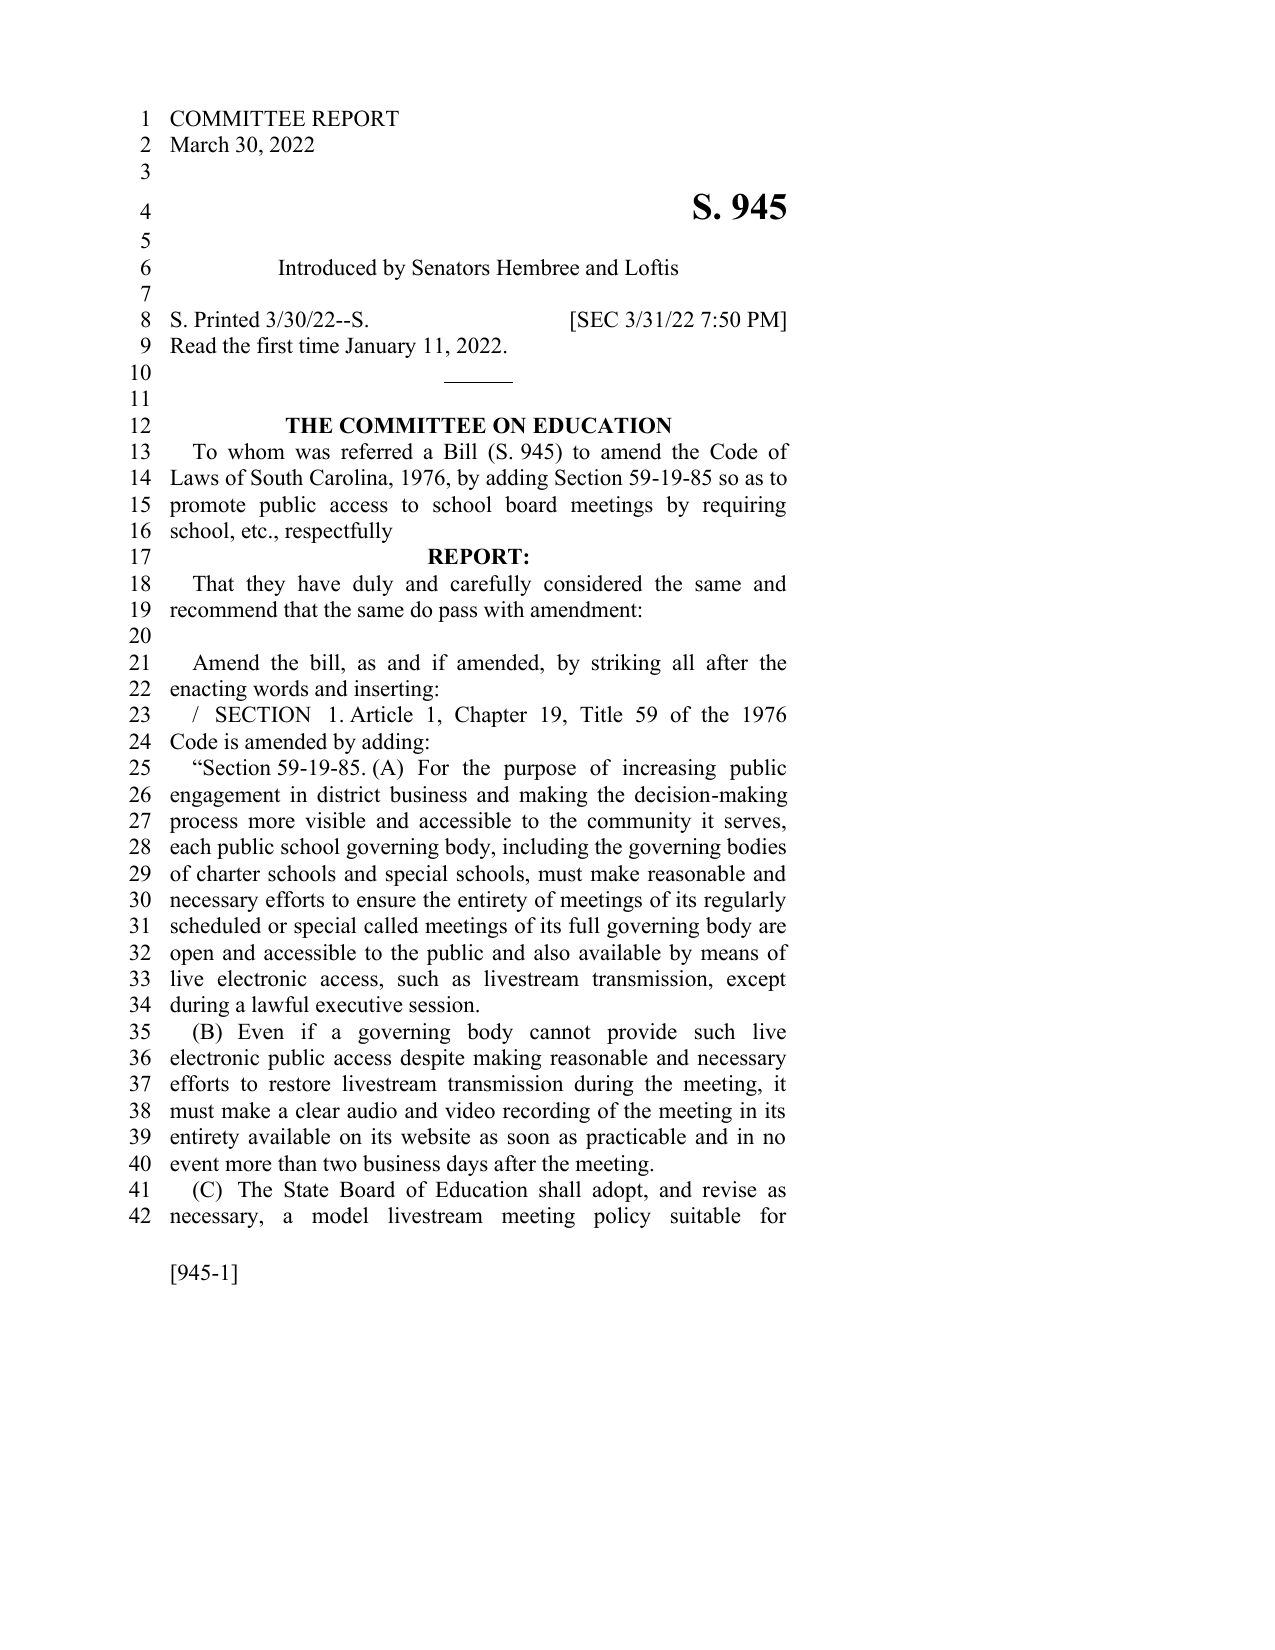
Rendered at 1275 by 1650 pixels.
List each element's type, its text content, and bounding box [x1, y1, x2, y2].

text Introduced by Senators Hembree and Loftis [169, 253, 787, 280]
text (B) Even if a governing body cannot provide such live electronic public access despite making reasonable and necessary efforts to restore livestream transmission during the meeting, it must make a clear audio and video recording of the meeting in its entirety available on its website as soon as practicable and in no event more than two business days after the meeting. [169, 1018, 787, 1176]
text / SECTION 1. Article 1, Chapter 19, Title 59 of the 1976 Code is amended by adding: [169, 702, 787, 754]
text “Section 59-19-85. (A) For the purpose of increasing public engagement in district business and making the decision-making process more visible and accessible to the community it serves, each public school governing body, including the governing bodies of charter schools and special schools, must make reasonable and necessary efforts to ensure the entirety of meetings of its regularly scheduled or special called meetings of its full governing body are open and accessible to the public and also available by means of live electronic access, such as livestream transmission, except during a lawful executive session. [169, 754, 787, 1018]
text Read the first time January 11, 2022. [169, 333, 787, 359]
text THE COMMITTEE ON EDUCATION [169, 412, 787, 438]
text COMMITTEE REPORT [169, 105, 787, 131]
text REPORT: [169, 543, 787, 570]
text That they have duly and carefully considered the same and recommend that the same do pass with amendment: [169, 570, 787, 622]
text To whom was referred a Bill (S. 945) to amend the Code of Laws of South Carolina, 1976, by adding Section 59-19-85 so as to promote public access to school board meetings by requiring school, etc., respectfully [169, 438, 787, 543]
text Amend the bill, as and if amended, by striking all after the enacting words and inserting: [169, 649, 787, 702]
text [169, 1176, 787, 1229]
text March 30, 2022 [169, 131, 787, 158]
text S. 945 [169, 184, 787, 227]
text S. Printed 3/30/22--S. [SEC 3/31/22 7:50 PM] [169, 306, 787, 333]
